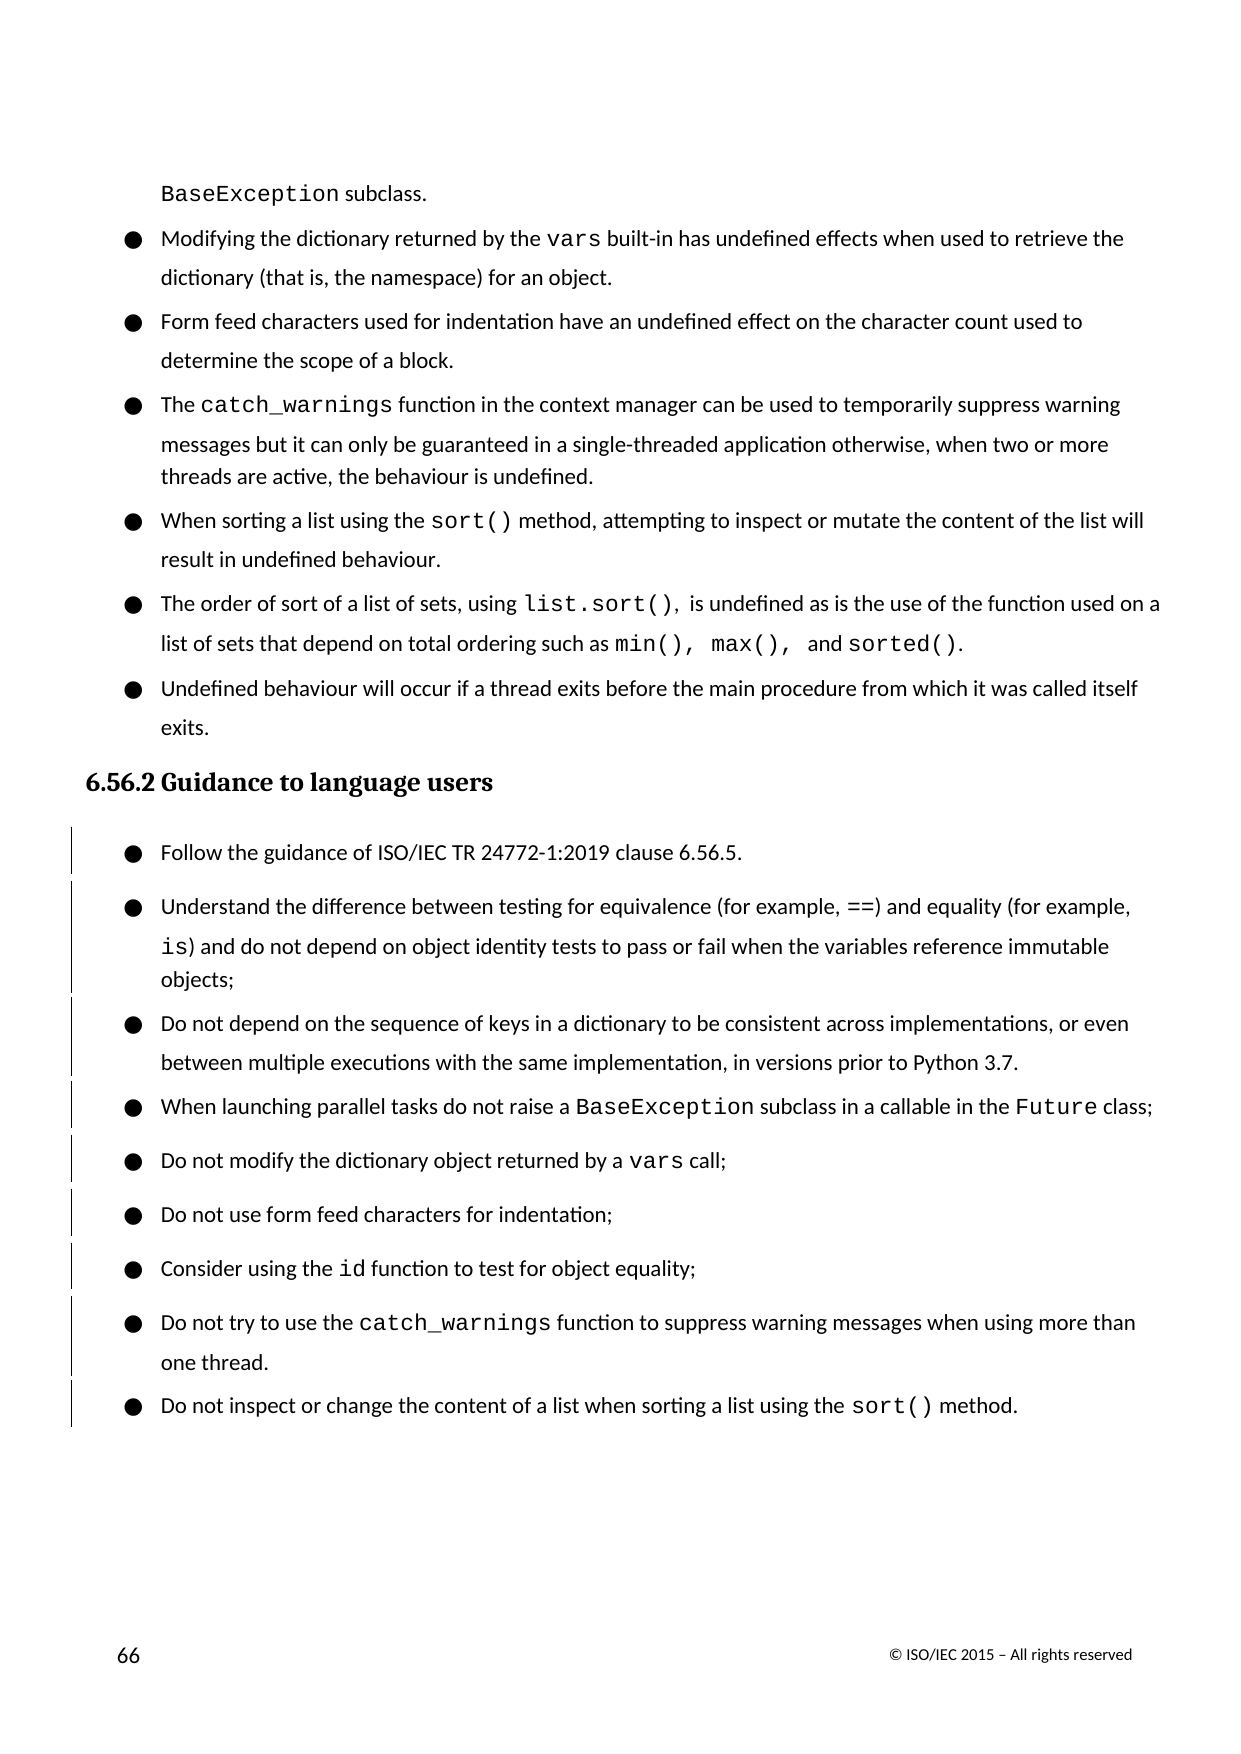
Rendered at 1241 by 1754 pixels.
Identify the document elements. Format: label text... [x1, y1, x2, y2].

list Modifying the dictionary returned by the vars built-in has undefined effects when used to retrieve the dictionary (that is, the namespace) for an object. [123, 212, 1164, 291]
list Follow the guidance of ISO/IEC TR 24772-1:2019 clause 6.56.5. [123, 827, 1164, 874]
list Do not try to use the catch_warnings function to suppress warning messages when using more than one thread. [123, 1296, 1164, 1376]
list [123, 179, 1164, 208]
list Do not inspect or change the content of a list when sorting a list using the sort() method. [123, 1380, 1164, 1427]
list Form feed characters used for indentation have an undefined effect on the character count used to determine the scope of a block. [123, 296, 1164, 375]
list When sorting a list using the sort() method, attempting to inspect or mutate the content of the list will result in undefined behaviour. [123, 494, 1164, 573]
list The order of sort of a list of sets, using list.sort(), is undefined as is the use of the function used on a list of sets that depend on total ordering such as min(), max(), and sorted(). [123, 578, 1164, 658]
list The catch_warnings function in the context manager can be used to temporarily suppress warning messages but it can only be guaranteed in a single-threaded application otherwise, when two or more threads are active, the behaviour is undefined. [123, 379, 1164, 490]
list Consider using the id function to test for object equality; [123, 1242, 1164, 1289]
list Undefined behaviour will occur if a thread exits before the main procedure from which it was called itself exits. [123, 662, 1164, 742]
list Understand the difference between testing for equivalence (for example, ==) and equality (for example, is) and do not depend on object identity tests to pass or fail when the variables reference immutable objects; [123, 881, 1164, 993]
list Do not modify the dictionary object returned by a vars call; [123, 1134, 1164, 1182]
list Do not use form feed characters for indentation; [123, 1188, 1164, 1236]
list When launching parallel tasks do not raise a BaseException subclass in a callable in the Future class; [123, 1081, 1164, 1128]
list Do not depend on the sequence of keys in a dictionary to be consistent across implementations, or even between multiple executions with the same implementation, in versions prior to Python 3.7. [123, 997, 1164, 1076]
subtitle 6.56.2 Guidance to language users [86, 767, 1164, 798]
